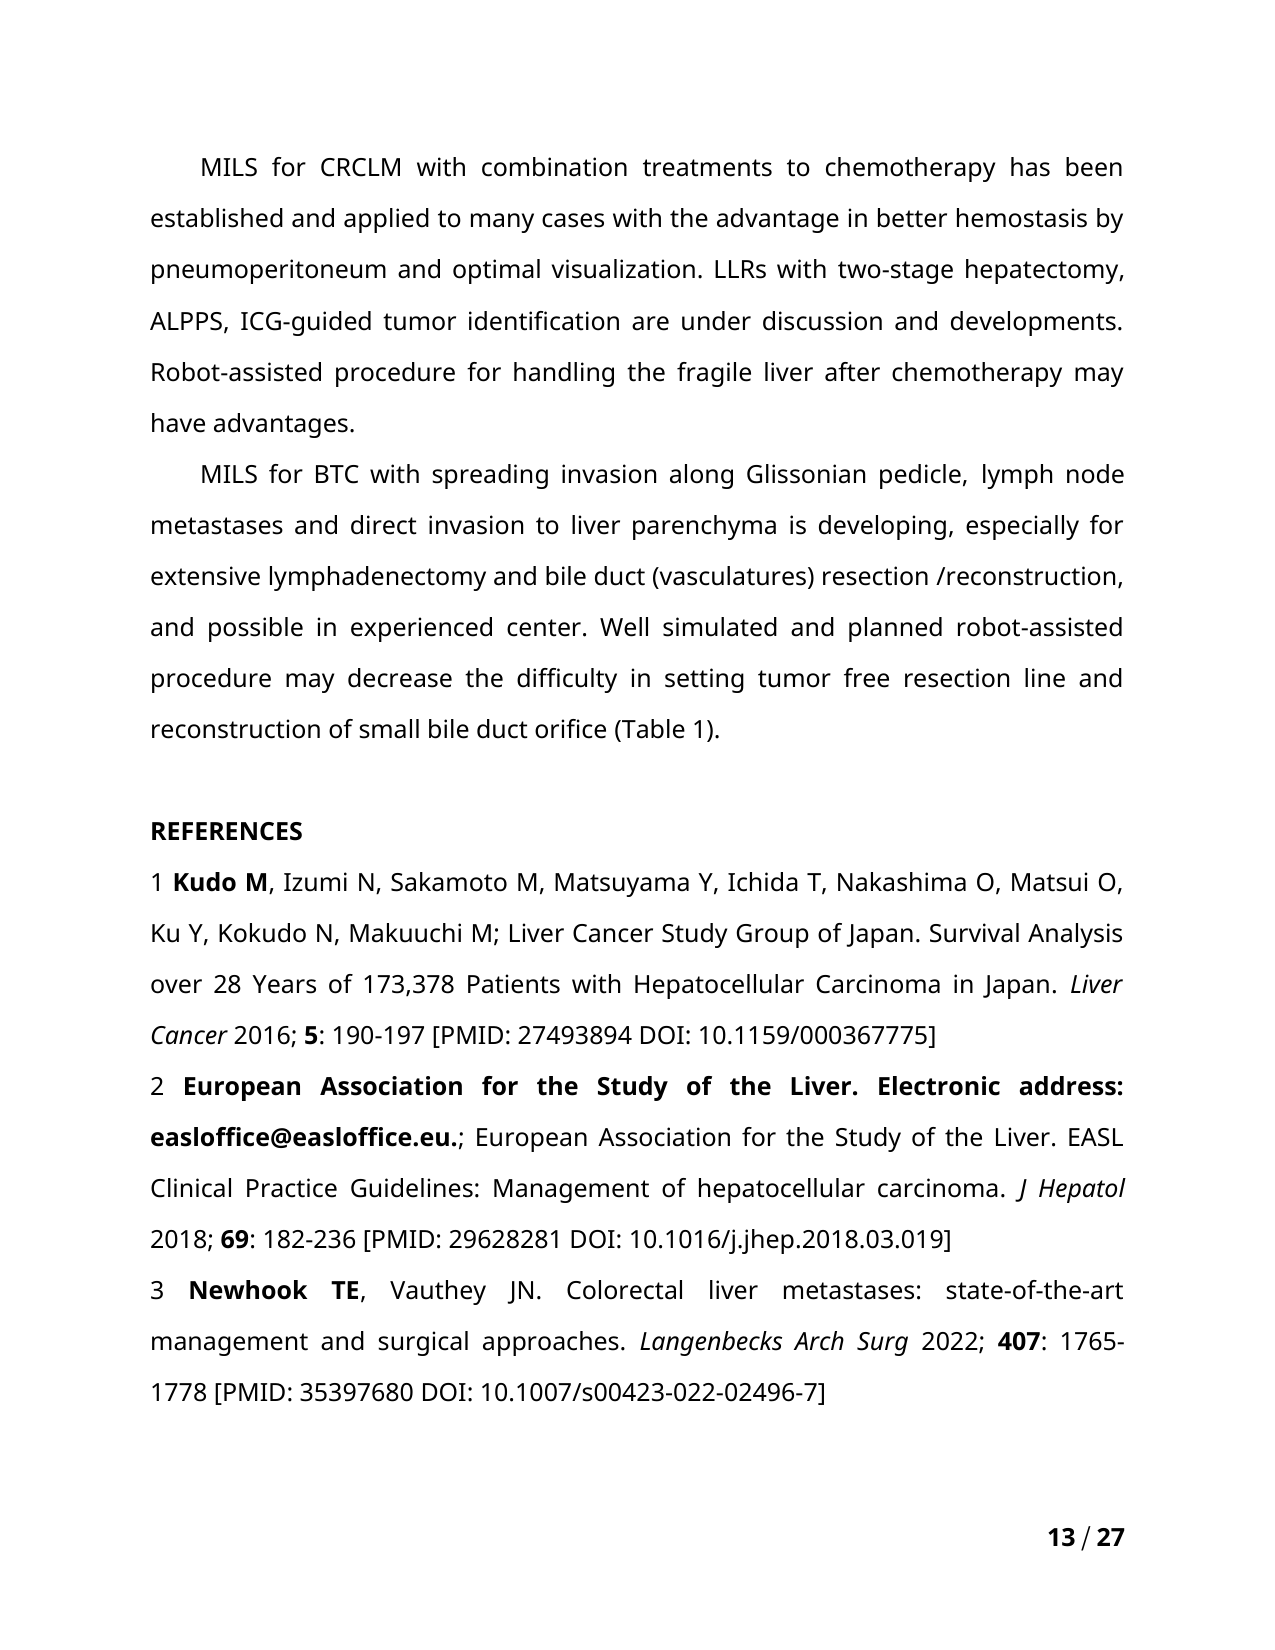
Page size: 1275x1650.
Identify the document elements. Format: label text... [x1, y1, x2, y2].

text REFERENCES [150, 813, 1125, 848]
text 1 Kudo M, Izumi N, Sakamoto M, Matsuyama Y, Ichida T, Nakashima O, Matsui O, Ku Y, Kokudo N, Makuuchi M; Liver Cancer Study Group of Japan. Survival Analysis over 28 Years of 173,378 Patients with Hepatocellular Carcinoma in Japan. Liver Cancer 2016; 5: 190-197 [PMID: 27493894 DOI: 10.1159/000367775] [150, 864, 1125, 1052]
text 2 European Association for the Study of the Liver. Electronic address: easloffice@easloffice.eu.; European Association for the Study of the Liver. EASL Clinical Practice Guidelines: Management of hepatocellular carcinoma. J Hepatol 2018; 69: 182-236 [PMID: 29628281 DOI: 10.1016/j.jhep.2018.03.019] [150, 1069, 1125, 1256]
text MILS for BTC with spreading invasion along Glissonian pedicle, lymph node metastases and direct invasion to liver parenchyma is developing, especially for extensive lymphadenectomy and bile duct (vasculatures) resection /reconstruction, and possible in experienced center. Well simulated and planned robot-assisted procedure may decrease the difficulty in setting tumor free resection line and reconstruction of small bile duct orifice (Table 1). [150, 456, 1125, 746]
text 3 Newhook TE, Vauthey JN. Colorectal liver metastases: state-of-the-art management and surgical approaches. Langenbecks Arch Surg 2022; 407: 1765-1778 [PMID: 35397680 DOI: 10.1007/s00423-022-02496-7] [150, 1273, 1125, 1409]
text MILS for CRCLM with combination treatments to chemotherapy has been established and applied to many cases with the advantage in better hemostasis by pneumoperitoneum and optimal visualization. LLRs with two-stage hepatectomy, ALPPS, ICG-guided tumor identification are under discussion and developments. Robot-assisted procedure for handling the fragile liver after chemotherapy may have advantages. [150, 150, 1125, 439]
